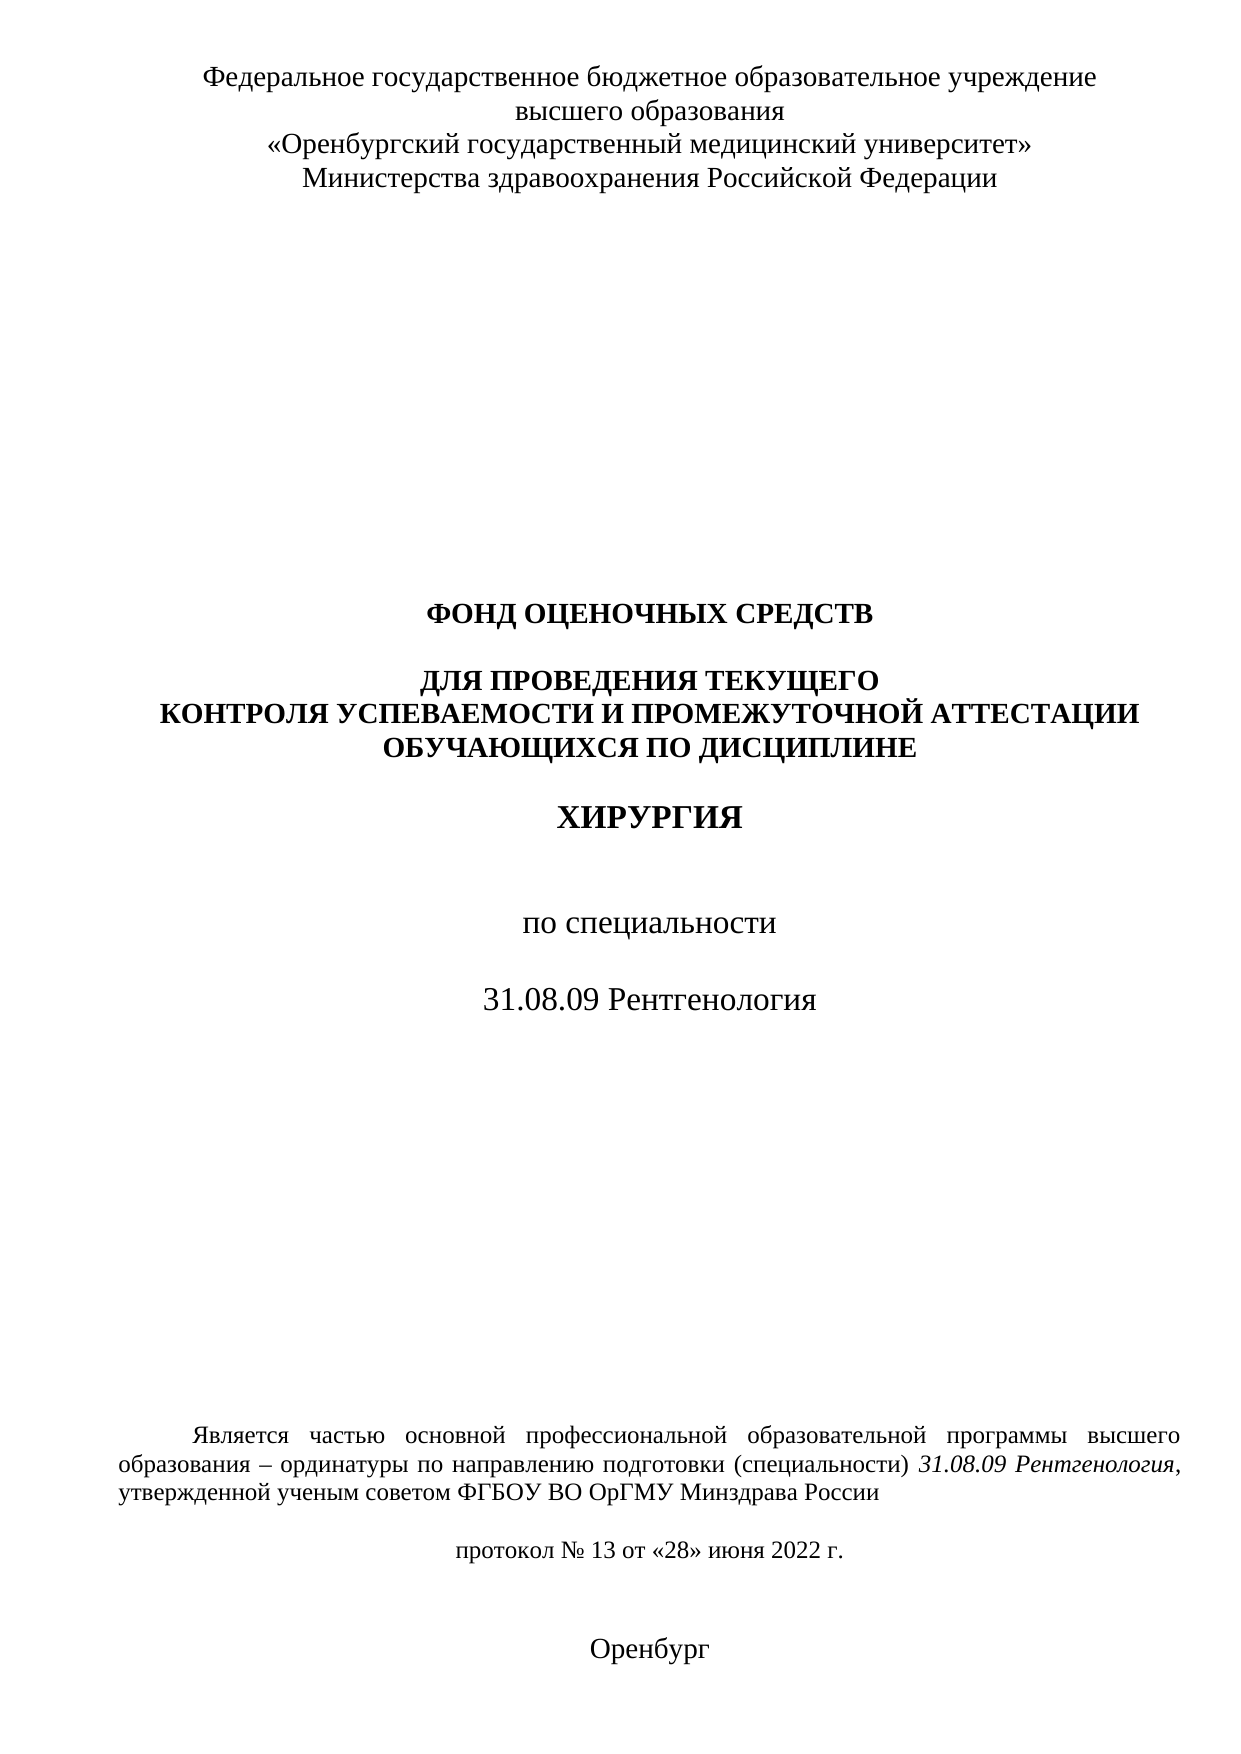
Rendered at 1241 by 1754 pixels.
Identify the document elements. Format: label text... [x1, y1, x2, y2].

text ХИРУРГИЯ [118, 797, 1181, 835]
text Является частью основной профессиональной образовательной программы высшего образования – ординатуры по направлению подготовки (специальности) 31.08.09 Рентгенология, утвержденной ученым советом ФГБОУ ВО ОрГМУ Минздрава России [118, 1420, 1181, 1506]
text «Оренбургский государственный медицинский университет» [118, 126, 1181, 160]
text ФОНД ОЦЕНОЧНЫХ СРЕДСТВ [118, 596, 1181, 629]
text Федеральное государственное бюджетное образовательное учреждение [118, 59, 1181, 93]
text Министерства здравоохранения Российской Федерации [118, 160, 1181, 193]
text Оренбург [118, 1631, 1181, 1664]
text протокол № 13 от «28» июня 2022 г. [118, 1535, 1181, 1564]
text по специальности [118, 902, 1181, 941]
text высшего образования [118, 93, 1181, 126]
text ДЛЯ ПРОВЕДЕНИЯ ТЕКУЩЕГО [118, 663, 1181, 696]
text 31.08.09 Рентгенология [118, 979, 1181, 1017]
text КОНТРОЛЯ УСПЕВАЕМОСТИ И ПРОМЕЖУТОЧНОЙ АТТЕСТАЦИИ [118, 696, 1181, 730]
text ОБУЧАЮЩИХСЯ ПО ДИСЦИПЛИНЕ [118, 730, 1181, 763]
